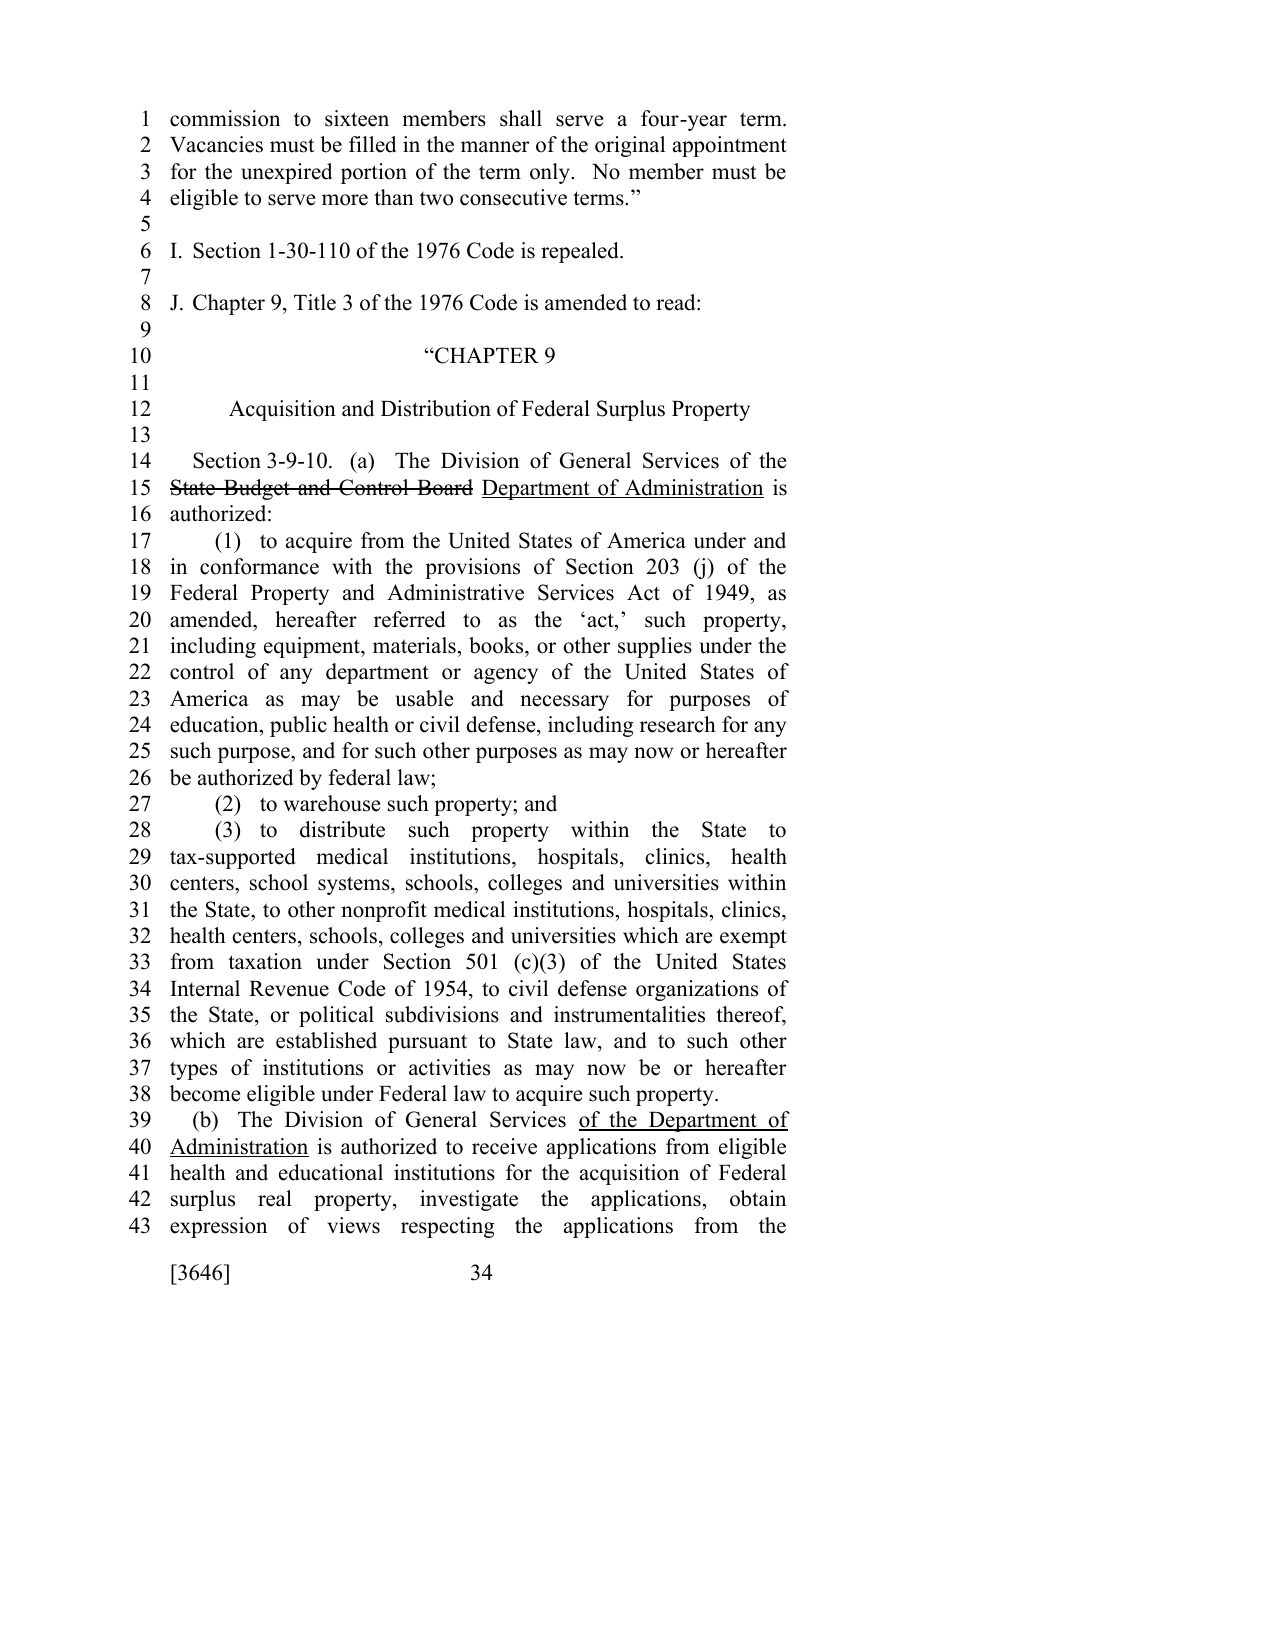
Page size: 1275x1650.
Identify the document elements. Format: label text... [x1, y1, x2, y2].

text (2) to warehouse such property; and [169, 790, 787, 817]
text “CHAPTER 9 [169, 342, 787, 368]
text J. Chapter 9, Title 3 of the 1976 Code is amended to read: [169, 289, 787, 316]
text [169, 105, 787, 210]
text Acquisition and Distribution of Federal Surplus Property [169, 395, 787, 421]
text Section 3-9-10. (a) The Division of General Services of the State Budget and Control Board Department of Administration is authorized: [169, 448, 787, 527]
text I. Section 1-30-110 of the 1976 Code is repealed. [169, 237, 787, 263]
text (1) to acquire from the United States of America under and in conformance with the provisions of Section 203 (j) of the Federal Property and Administrative Services Act of 1949, as amended, hereafter referred to as the ‘act,’ such property, including equipment, materials, books, or other supplies under the control of any department or agency of the United States of America as may be usable and necessary for purposes of education, public health or civil defense, including research for any such purpose, and for such other purposes as may now or hereafter be authorized by federal law; [169, 527, 787, 790]
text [169, 1106, 787, 1238]
text (3) to distribute such property within the State to tax-supported medical institutions, hospitals, clinics, health centers, school systems, schools, colleges and universities within the State, to other nonprofit medical institutions, hospitals, clinics, health centers, schools, colleges and universities which are exempt from taxation under Section 501 (c)(3) of the United States Internal Revenue Code of 1954, to civil defense organizations of the State, or political subdivisions and instrumentalities thereof, which are established pursuant to State law, and to such other types of institutions or activities as may now be or hereafter become eligible under Federal law to acquire such property. [169, 817, 787, 1106]
